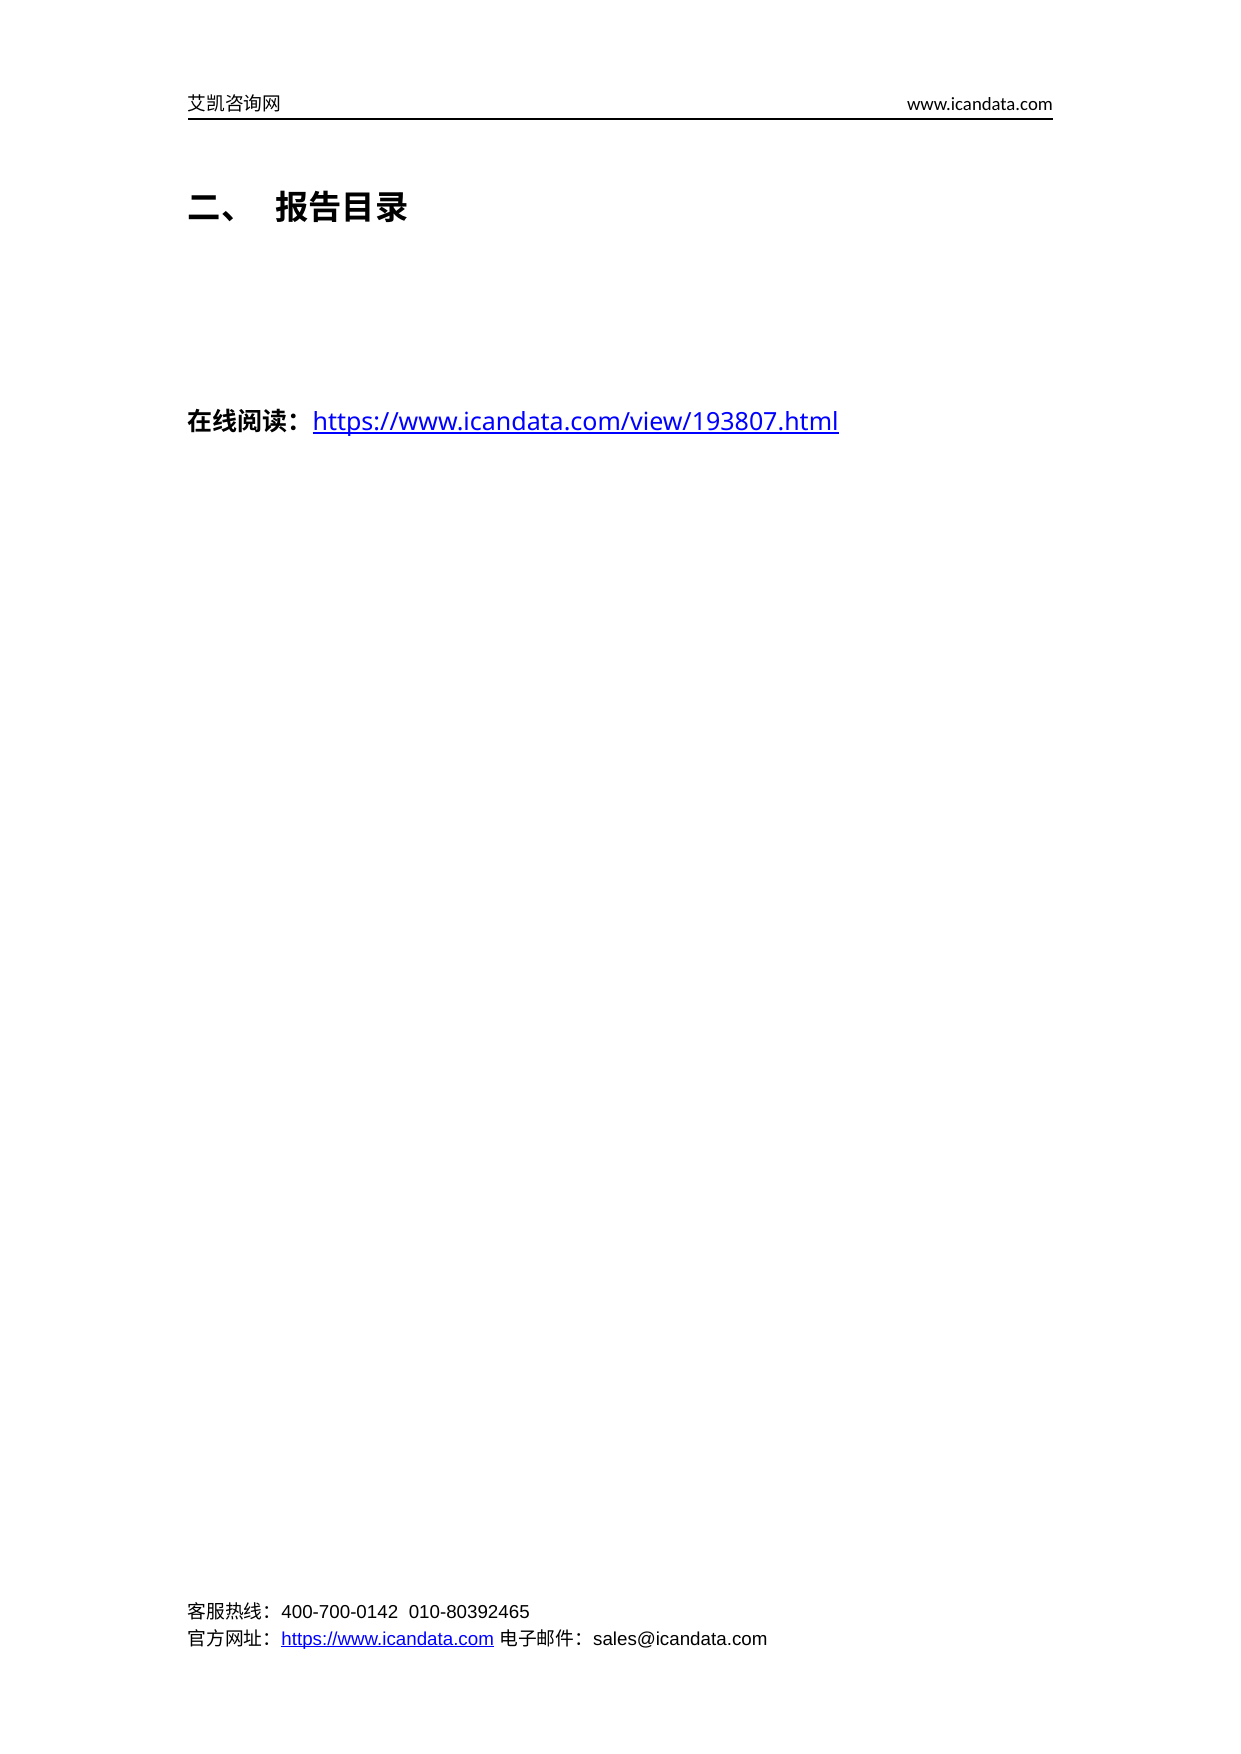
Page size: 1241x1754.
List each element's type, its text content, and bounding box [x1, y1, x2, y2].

text 在线阅读：https://www.icandata.com/view/193807.html [187, 387, 1053, 452]
subtitle 报告目录 [187, 172, 1053, 237]
